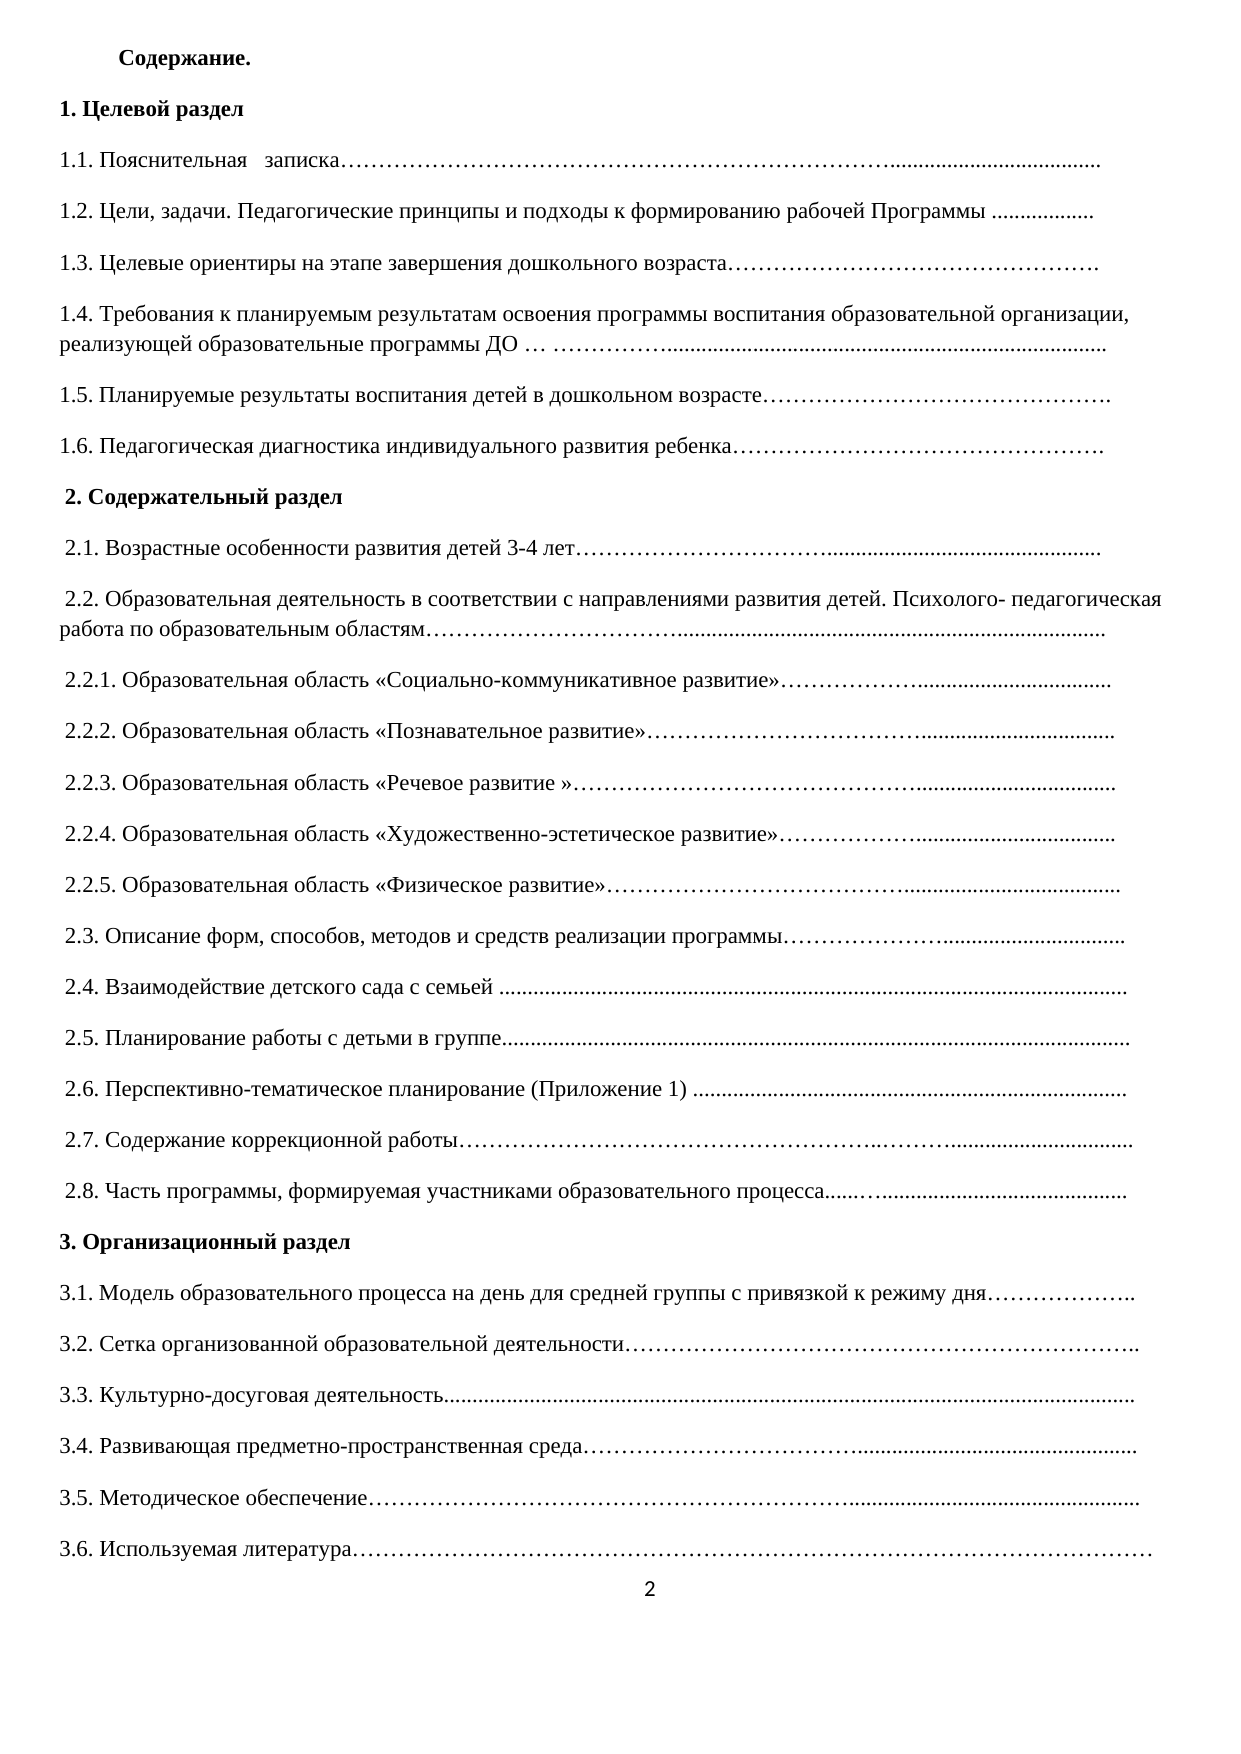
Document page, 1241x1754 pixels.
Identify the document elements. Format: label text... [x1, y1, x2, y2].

text 1.6. Педагогическая диагностика индивидуального развития ребенка…………………………………………. [59, 432, 1181, 458]
text 3. Организационный раздел [59, 1228, 1181, 1254]
text 3.1. Модель образовательного процесса на день для средней группы с привязкой к режиму дня……………….. [59, 1279, 1181, 1305]
text 1.2. Цели, задачи. Педагогические принципы и подходы к формированию рабочей Программы .................. [59, 197, 1181, 224]
text 2.2. Образовательная деятельность в соответствии с направлениями развития детей. Психолого- педагогическая работа по образовательным областям……………………………........................................................................... [59, 585, 1181, 642]
text 2.3. Описание форм, способов, методов и средств реализации программы…………………................................ [59, 922, 1181, 948]
text 1.4. Требования к планируемым результатам освоения программы воспитания образовательной организации, реализующей образовательные программы ДО … ……………............................................................................. [59, 299, 1181, 356]
text 2.2.4. Образовательная область «Художественно-эстетическое развитие»………………................................... [59, 820, 1181, 846]
text 2.2.1. Образовательная область «Социально-коммуникативное развитие»……………….................................. [59, 667, 1181, 693]
text 1.1. Пояснительная записка………………………………………………………………..................................... [59, 146, 1181, 173]
text 2.1. Возрастные особенности развития детей 3-4 лет……………………………................................................ [59, 534, 1181, 561]
text Содержание. [118, 44, 1181, 71]
text 2.5. Планирование работы с детьми в группе.............................................................................................................. [59, 1024, 1181, 1050]
text 3.4. Развивающая предметно-пространственная среда………………………………................................................. [59, 1432, 1181, 1459]
text 3.6. Используемая литература…………………………………………………………………………………………… [59, 1534, 1181, 1561]
text 3.3. Культурно-досуговая деятельность......................................................................................................................... [59, 1381, 1181, 1408]
text 3.5. Методическое обеспечение………………………………………………………................................................... [59, 1483, 1181, 1510]
text 2.7. Содержание коррекционной работы………………………………………………..………................................ [59, 1126, 1181, 1152]
text 2.4. Взаимодействие детского сада с семьей .............................................................................................................. [59, 973, 1181, 999]
text 1. Целевой раздел [59, 95, 1181, 122]
text 1.3. Целевые ориентиры на этапе завершения дошкольного возраста…………………………………………. [59, 248, 1181, 275]
text 2.6. Перспективно-тематическое планирование (Приложение 1) ............................................................................ [59, 1075, 1181, 1101]
text 2. Содержательный раздел [59, 483, 1181, 509]
text 1.5. Планируемые результаты воспитания детей в дошкольном возрасте………………………………………. [59, 381, 1181, 407]
text 2.2.5. Образовательная область «Физическое развитие»…………………………………...................................... [59, 871, 1181, 897]
text 2.2.3. Образовательная область «Речевое развитие »………………………………………................................... [59, 769, 1181, 795]
text 2.8. Часть программы, формируемая участниками образовательного процесса......…........................................... [59, 1177, 1181, 1203]
text 2.2.2. Образовательная область «Познавательное развитие»……………………………….................................. [59, 718, 1181, 744]
text 3.2. Сетка организованной образовательной деятельности………………………………………………………….. [59, 1330, 1181, 1357]
